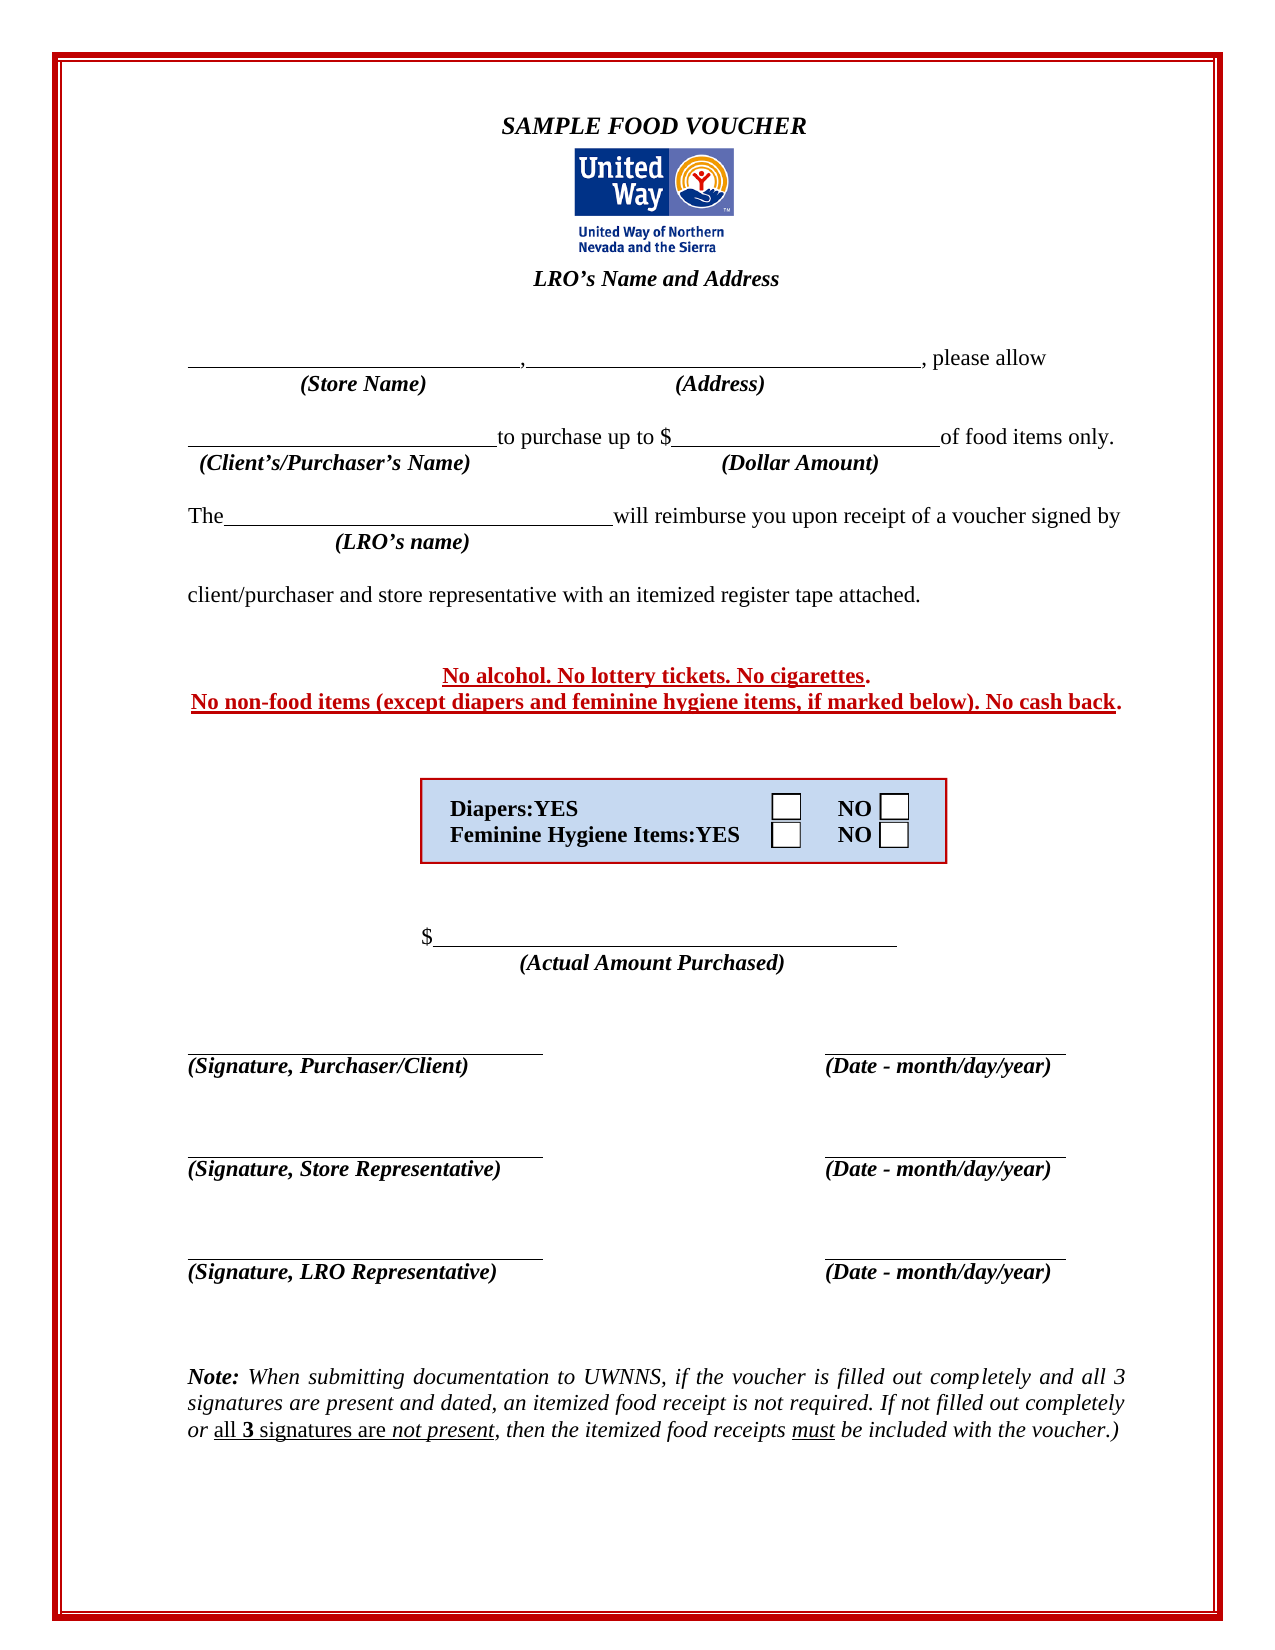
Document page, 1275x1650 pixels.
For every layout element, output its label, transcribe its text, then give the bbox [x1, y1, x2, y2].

text (Client’s/Purchaser’s Name) (Dollar Amount) [199, 449, 1137, 476]
text (Store Name) (Address) [300, 370, 1137, 397]
text Note: When submitting documentation to UWNNS, if the voucher is filled out completely and all 3 signatures are present and dated, an itemized food receipt is not required. If not filled out completely or all 3 signatures are not present, then the itemized food receipts must be included with the voucher.) [187, 1363, 1126, 1442]
text SAMPLE FOOD VOUCHER [175, 111, 1133, 140]
picture [771, 793, 801, 848]
subtitle LRO’s Name and Address [179, 265, 1133, 291]
text (Actual Amount Purchased) [180, 949, 1124, 976]
picture [574, 148, 734, 253]
text No alcohol. No lottery tickets. No cigarettes. [179, 662, 1133, 689]
text The will reimburse you upon receipt of a voucher signed by [175, 502, 1133, 528]
text (Signature, Purchaser/Client) (Date - month/day/year) [187, 1050, 1137, 1079]
text $ [180, 923, 1137, 949]
text (Signature, LRO Representative) (Date - month/day/year) [187, 1255, 1137, 1284]
picture [879, 793, 909, 848]
text (Signature, Store Representative) (Date - month/day/year) [187, 1153, 1137, 1181]
text client/purchaser and store representative with an itemized register tape attached. [187, 581, 1137, 607]
text , , please allow [187, 344, 1137, 370]
text to purchase up to $ of food items only. [187, 423, 1137, 449]
text No non-food items (except diapers and feminine hygiene items, if marked below). No cash back. [179, 689, 1133, 715]
text (LRO’s name) [334, 528, 1137, 555]
